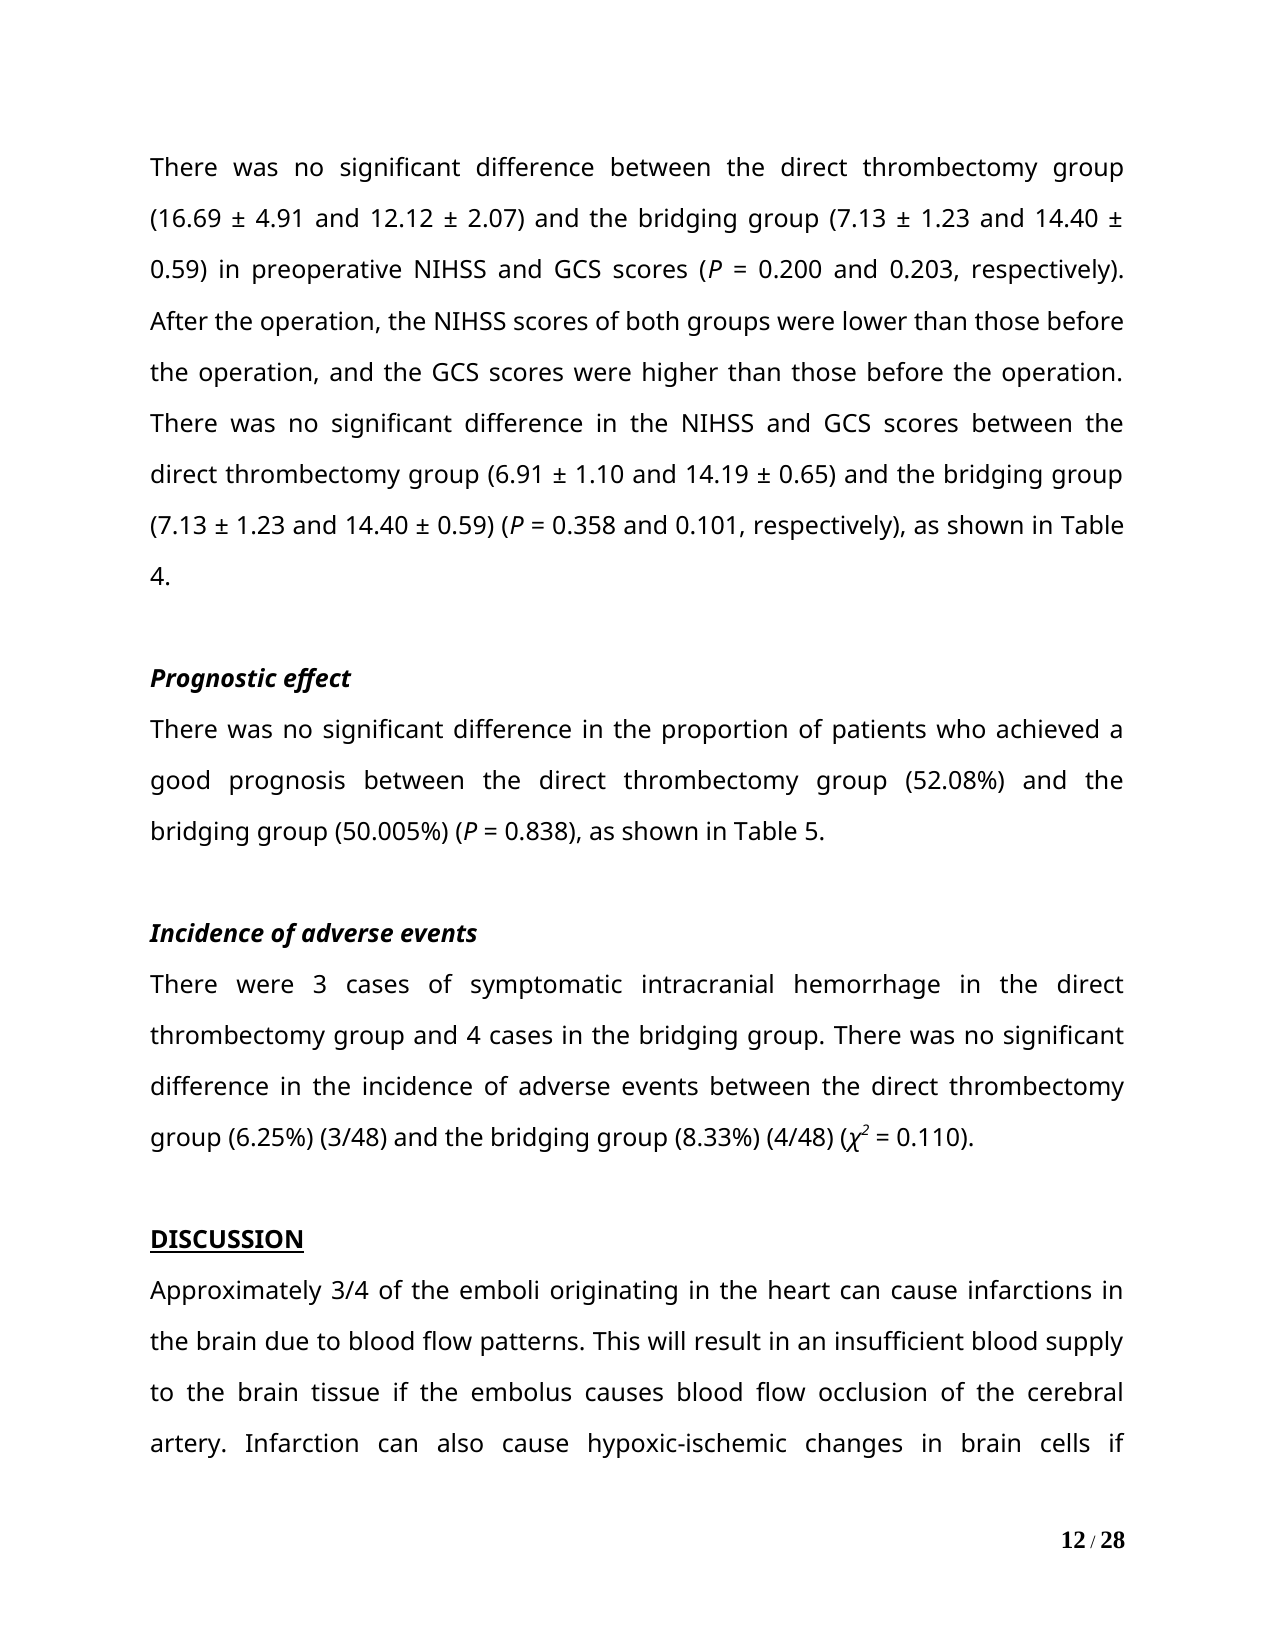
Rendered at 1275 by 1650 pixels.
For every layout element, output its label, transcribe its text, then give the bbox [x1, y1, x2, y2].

text There was no significant difference in the proportion of patients who achieved a good prognosis between the direct thrombectomy group (52.08%) and the bridging group (50.005%) (P = 0.838), as shown in Table 5. [150, 711, 1125, 848]
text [150, 1273, 1125, 1460]
text DISCUSSION [150, 1222, 1125, 1256]
text Prognostic effect [150, 660, 1125, 694]
text There were 3 cases of symptomatic intracranial hemorrhage in the direct thrombectomy group and 4 cases in the bridging group. There was no significant difference in the incidence of adverse events between the direct thrombectomy group (6.25%) (3/48) and the bridging group (8.33%) (4/48) (χ2 = 0.110). [150, 967, 1125, 1154]
text There was no significant difference between the direct thrombectomy group (16.69 ± 4.91 and 12.12 ± 2.07) and the bridging group (7.13 ± 1.23 and 14.40 ± 0.59) in preoperative NIHSS and GCS scores (P = 0.200 and 0.203, respectively). After the operation, the NIHSS scores of both groups were lower than those before the operation, and the GCS scores were higher than those before the operation. There was no significant difference in the NIHSS and GCS scores between the direct thrombectomy group (6.91 ± 1.10 and 14.19 ± 0.65) and the bridging group (7.13 ± 1.23 and 14.40 ± 0.59) (P = 0.358 and 0.101, respectively), as shown in Table 4. [150, 150, 1125, 592]
text Incidence of adverse events [150, 916, 1125, 950]
